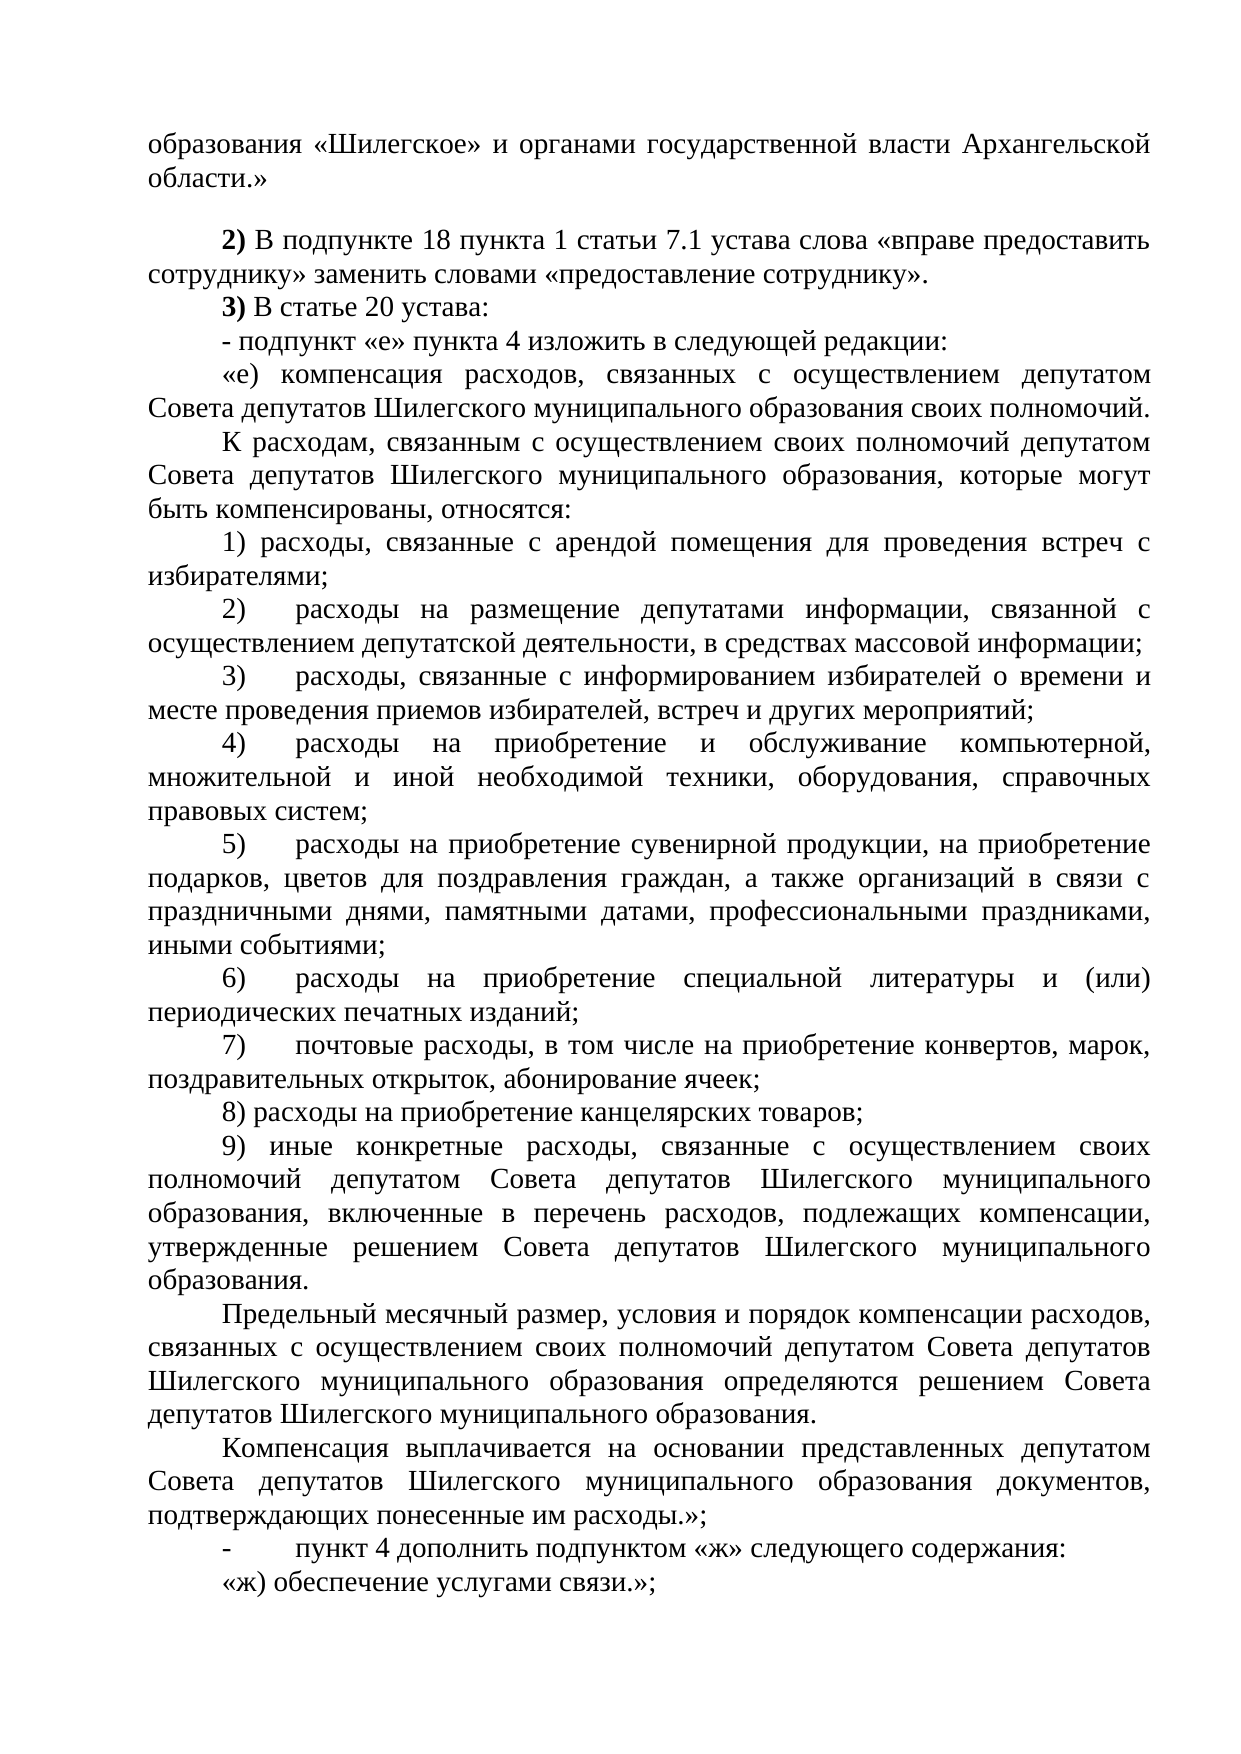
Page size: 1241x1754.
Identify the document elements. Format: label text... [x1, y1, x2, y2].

text 1) расходы, связанные с арендой помещения для проведения встреч с избирателями; [148, 524, 1152, 591]
text Предельный месячный размер, условия и порядок компенсации расходов, связанных с осуществлением своих полномочий депутатом Совета депутатов Шилегского муниципального образования определяются решением Совета депутатов Шилегского муниципального образования. [148, 1296, 1152, 1430]
text 8) расходы на приобретение канцелярских товаров; [148, 1094, 1152, 1128]
text 2) расходы на размещение депутатами информации, связанной с осуществлением депутатской деятельности, в средствах массовой информации; [148, 591, 1152, 658]
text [148, 127, 1152, 194]
text К расходам, связанным с осуществлением своих полномочий депутатом Совета депутатов Шилегского муниципального образования, которые могут быть компенсированы, относятся: [148, 424, 1152, 524]
text 9) иные конкретные расходы, связанные с осуществлением своих полномочий депутатом Совета депутатов Шилегского муниципального образования, включенные в перечень расходов, подлежащих компенсации, утвержденные решением Совета депутатов Шилегского муниципального образования. [148, 1128, 1152, 1296]
text 5) расходы на приобретение сувенирной продукции, на приобретение подарков, цветов для поздравления граждан, а также организаций в связи с праздничными днями, памятными датами, профессиональными праздниками, иными событиями; [148, 826, 1152, 960]
text - подпункт «е» пункта 4 изложить в следующей редакции: [148, 323, 1152, 357]
text «ж) обеспечение услугами связи.»; [148, 1564, 1152, 1598]
text 4) расходы на приобретение и обслуживание компьютерной, множительной и иной необходимой техники, оборудования, справочных правовых систем; [148, 726, 1152, 826]
text - пункт 4 дополнить подпунктом «ж» следующего содержания: [148, 1531, 1152, 1564]
text Компенсация выплачивается на основании представленных депутатом Совета депутатов Шилегского муниципального образования документов, подтверждающих понесенные им расходы.»; [148, 1430, 1152, 1531]
text 3) В статье 20 устава: [148, 289, 1152, 323]
text «е) компенсация расходов, связанных с осуществлением депутатом Совета депутатов Шилегского муниципального образования своих полномочий. [148, 357, 1152, 424]
text 3) расходы, связанные с информированием избирателей о времени и месте проведения приемов избирателей, встреч и других мероприятий; [148, 658, 1152, 726]
text 6) расходы на приобретение специальной литературы и (или) периодических печатных изданий; [148, 960, 1152, 1027]
text 7) почтовые расходы, в том числе на приобретение конвертов, марок, поздравительных открыток, абонирование ячеек; [148, 1027, 1152, 1094]
text 2) В подпункте 18 пункта 1 статьи 7.1 устава слова «вправе предоставить сотруднику» заменить словами «предоставление сотруднику». [148, 222, 1152, 289]
